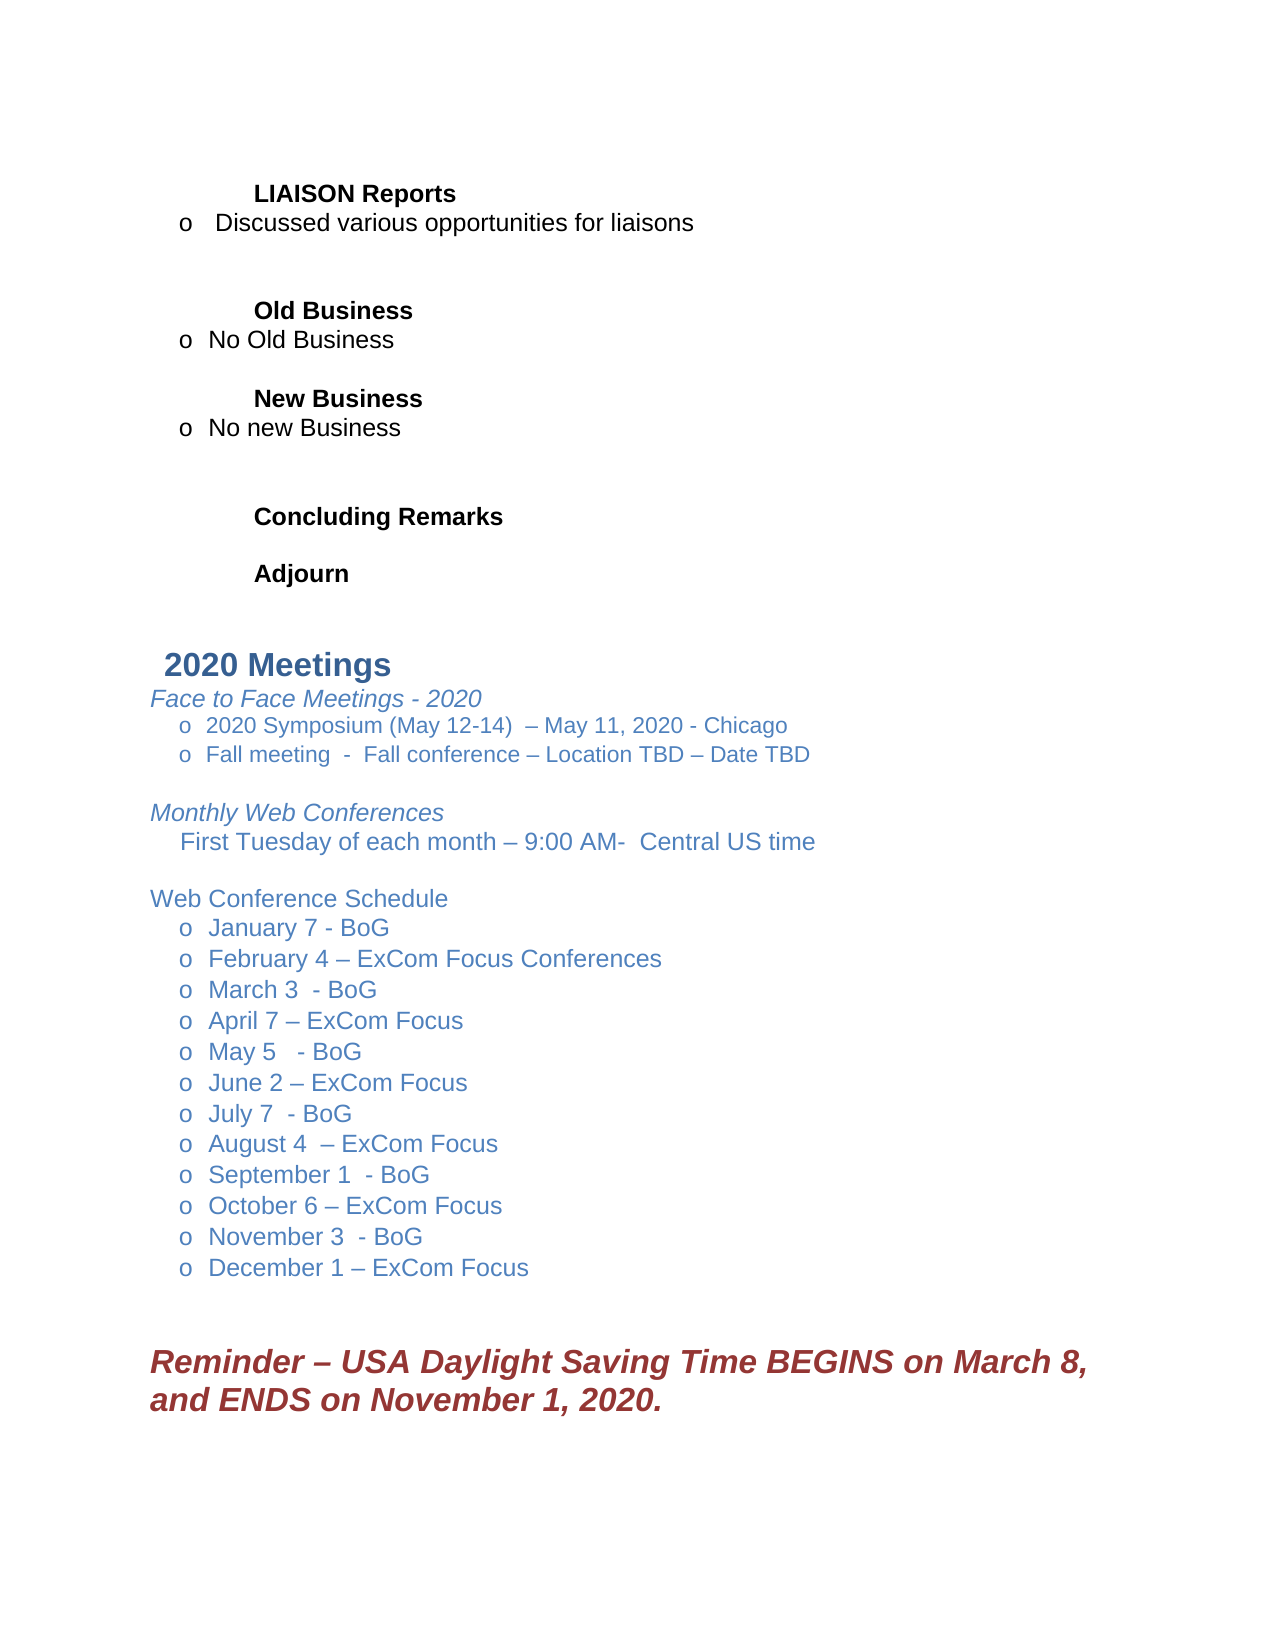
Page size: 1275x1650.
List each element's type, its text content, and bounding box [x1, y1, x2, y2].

list Discussed various opportunities for liaisons [178, 207, 1169, 238]
text New Business [150, 384, 1169, 413]
list June 2 – ExCom Focus [178, 1068, 1125, 1098]
list August 4 – ExCom Focus [178, 1129, 1125, 1160]
text 2020 Meetings [150, 645, 1125, 684]
list March 3 - BoG [178, 975, 1125, 1006]
list 2020 Symposium (May 12-14) – May 11, 2020 - Chicago [178, 712, 1125, 741]
list February 4 – ExCom Focus Conferences [178, 944, 1125, 975]
text Reminder – USA Daylight Saving Time BEGINS on March 8, and ENDS on November 1, 2020. [150, 1342, 1125, 1418]
text Adjourn [150, 559, 1169, 588]
list September 1 - BoG [178, 1160, 1125, 1191]
list November 3 - BoG [178, 1222, 1125, 1253]
text LIAISON Reports [150, 179, 1169, 207]
text Monthly Web Conferences [150, 798, 1125, 827]
text Old Business [150, 296, 1169, 325]
list No Old Business [178, 325, 1169, 356]
text Face to Face Meetings - 2020 [150, 684, 1125, 712]
text Web Conference Schedule [150, 884, 1169, 913]
list January 7 - BoG [178, 913, 1125, 944]
text Concluding Remarks [150, 502, 1169, 530]
list December 1 – ExCom Focus [178, 1253, 1125, 1284]
list October 6 – ExCom Focus [178, 1191, 1125, 1222]
list May 5 - BoG [178, 1037, 1125, 1068]
list July 7 - BoG [178, 1098, 1125, 1129]
list No new Business [178, 413, 1169, 444]
list First Tuesday of each month – 9:00 AM- Central US time [180, 827, 1125, 855]
list April 7 – ExCom Focus [178, 1006, 1125, 1037]
list Fall meeting - Fall conference – Location TBD – Date TBD [178, 741, 1125, 769]
